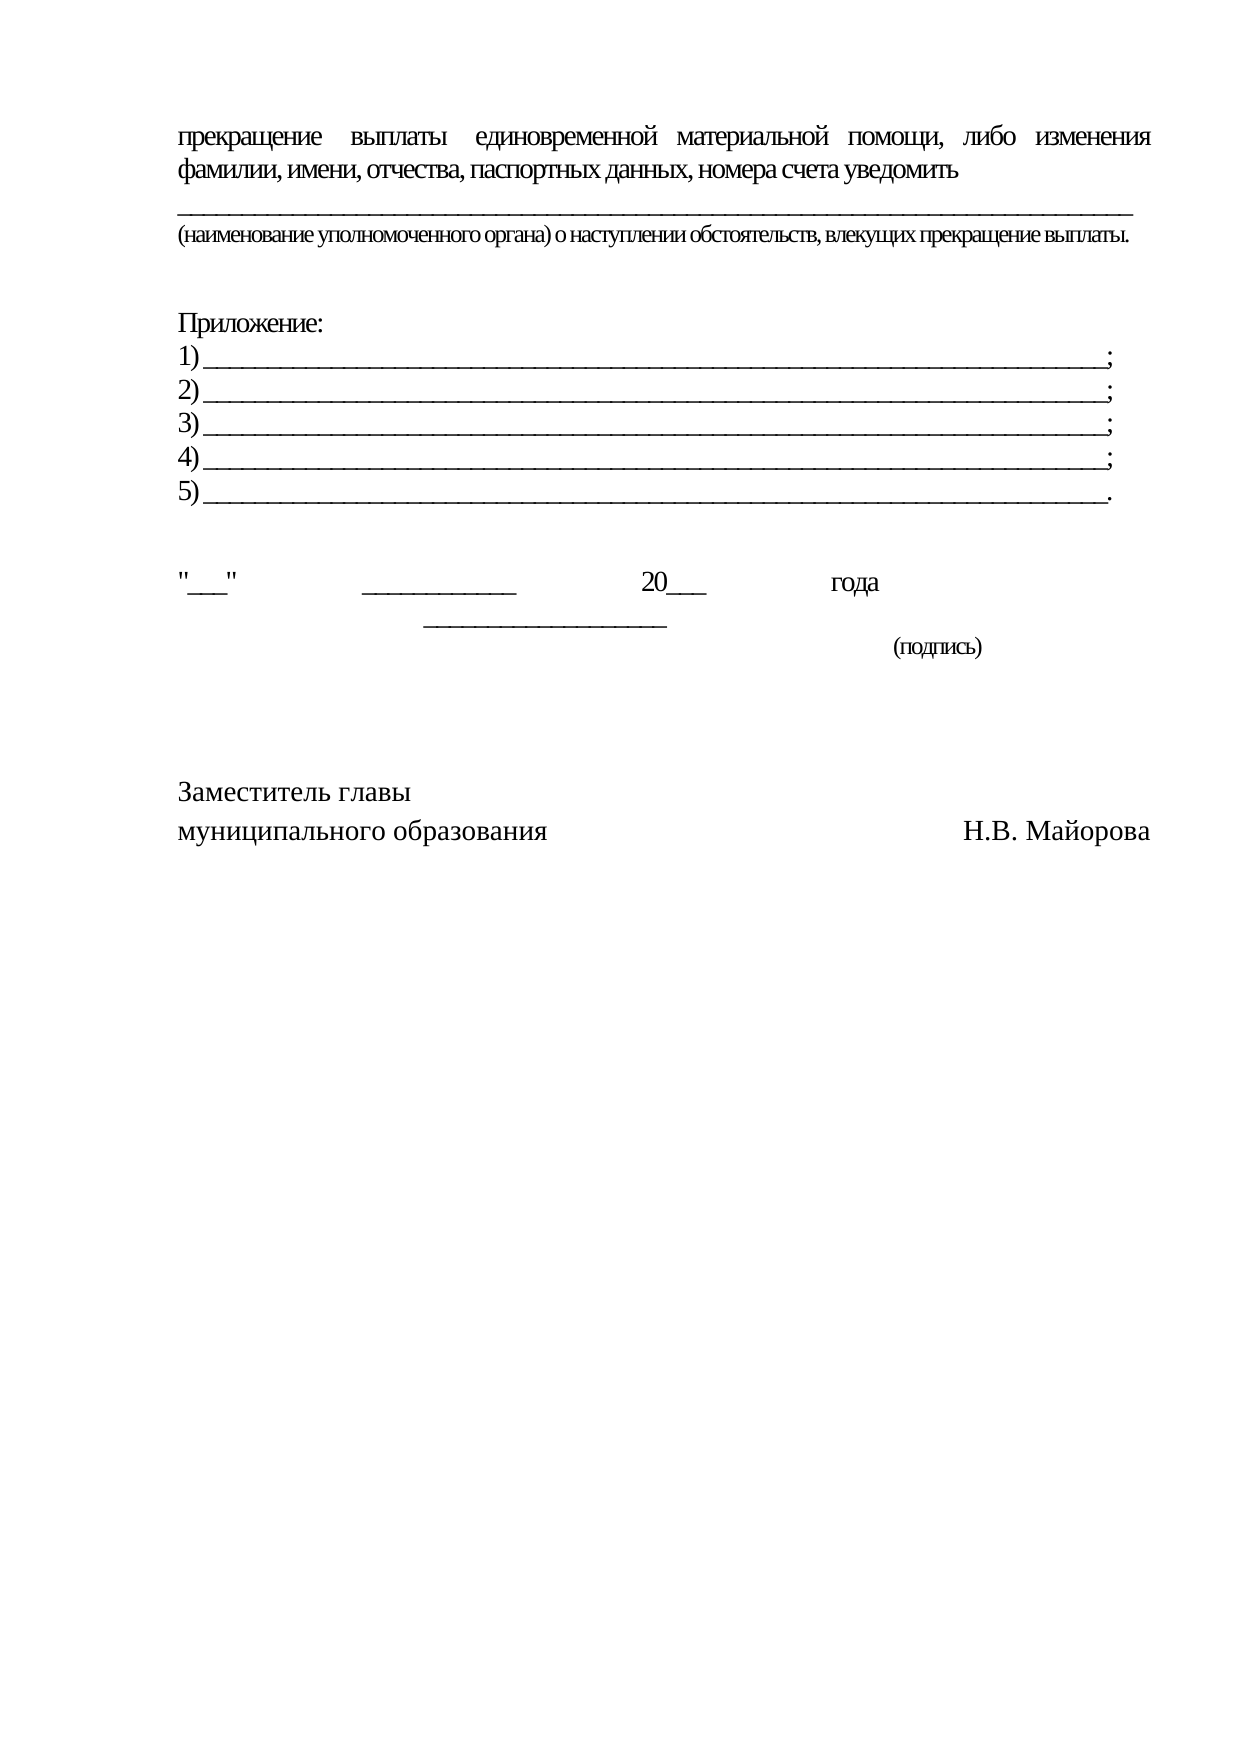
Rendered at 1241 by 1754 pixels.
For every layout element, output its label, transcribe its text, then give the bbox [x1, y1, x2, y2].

text Приложение: [177, 276, 1152, 338]
text Заместитель главы муниципального образования Н.В. Майорова [177, 774, 1152, 847]
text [177, 118, 1152, 185]
text (подпись) [177, 631, 1152, 659]
text 3) _______________________________________________________________________; [177, 406, 1152, 439]
text ___________________________________________________________________________ [177, 185, 1152, 219]
text 4) _______________________________________________________________________; [177, 439, 1152, 473]
text 5) _______________________________________________________________________. [177, 473, 1152, 506]
text 1) _______________________________________________________________________; [177, 338, 1152, 372]
text 2) _______________________________________________________________________; [177, 372, 1152, 406]
text "___" ____________ 20___ года ___________________ [177, 535, 1152, 631]
text (наименование уполномоченного органа) о наступлении обстоятельств, влекущих прекращение выплаты. [177, 219, 1152, 247]
